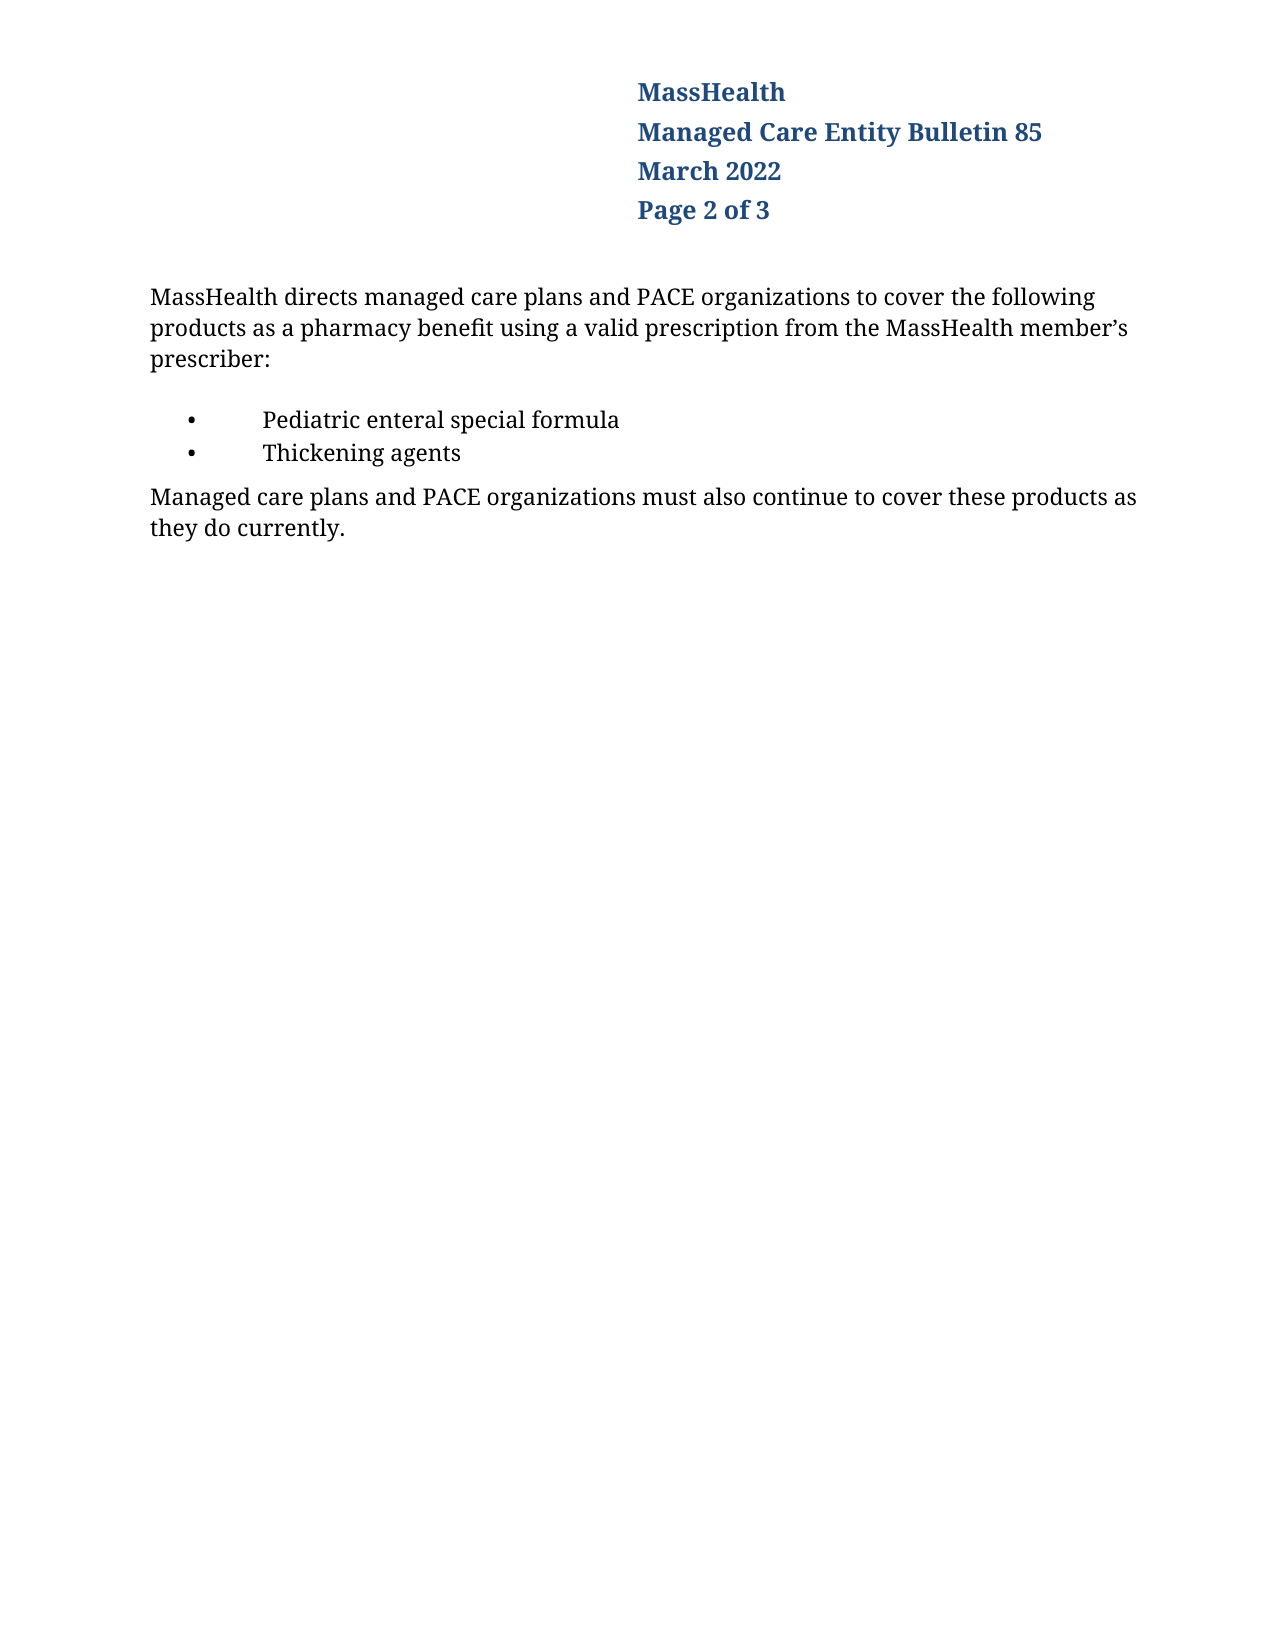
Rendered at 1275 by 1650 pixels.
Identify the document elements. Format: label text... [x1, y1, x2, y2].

text • Pediatric enteral special formula [187, 404, 1162, 435]
text • Thickening agents [187, 437, 1162, 468]
text Managed care plans and PACE organizations must also continue to cover these products as they do currently. [150, 481, 1162, 543]
text MassHealth directs managed care plans and PACE organizations to cover the following products as a pharmacy benefit using a valid prescription from the MassHealth member’s prescriber: [150, 281, 1162, 374]
